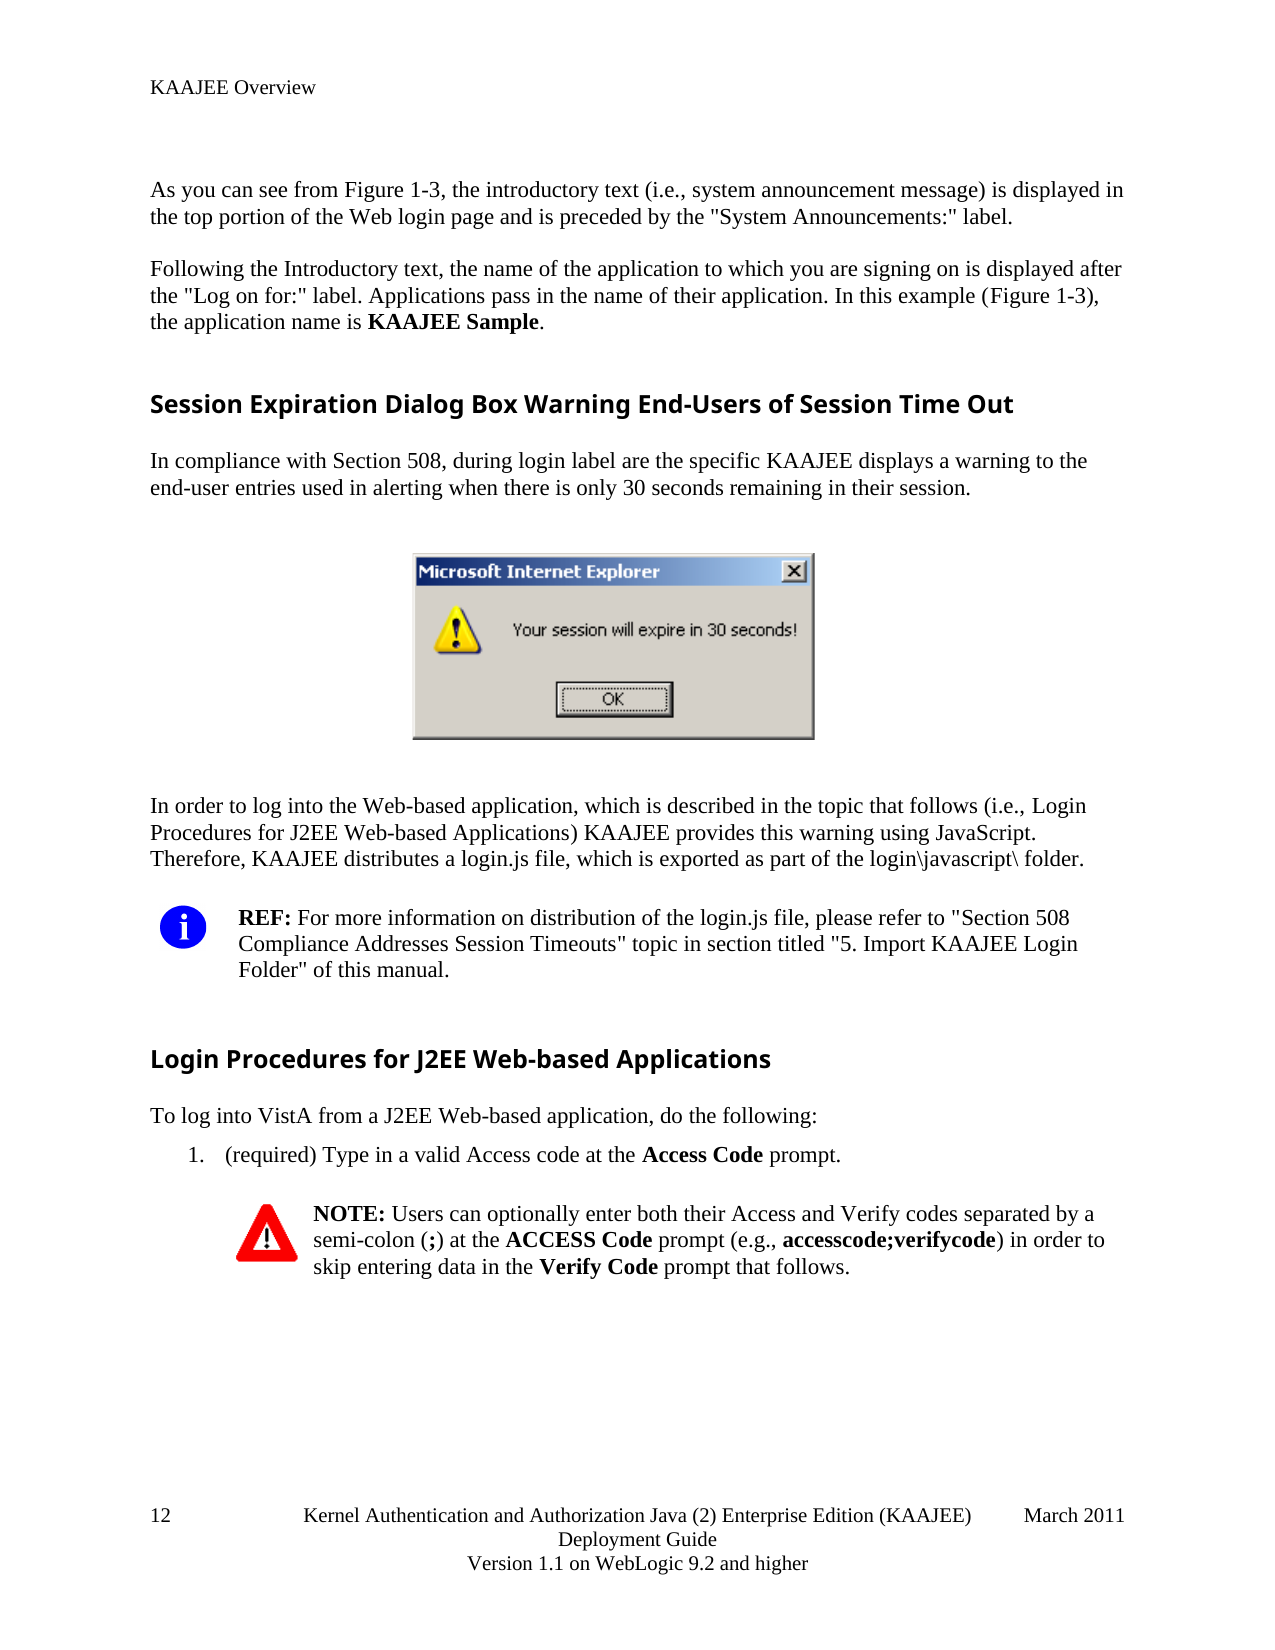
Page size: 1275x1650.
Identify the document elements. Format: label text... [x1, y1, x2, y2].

subtitle Session Expiration Dialog Box Warning End-Users of Session Time Out [150, 387, 1125, 421]
picture [159, 903, 207, 951]
text 1. (required) Type in a valid Access code at the Access Code prompt. [187, 1141, 1125, 1167]
text Following the Introductory text, the name of the application to which you are signing on is displayed after the "Log on for:" label. Applications pass in the name of their application. In this example (Figure 1-3), the application name is KAAJEE Sample. [150, 255, 1125, 334]
text In order to log into the Web-based application, which is described in the topic that follows (i.e., Login Procedures for J2EE Web-based Applications) KAAJEE provides this warning using JavaScript. Therefore, KAAJEE distributes a login.js file, which is exported as part of the login\javascript\ folder. [150, 792, 1125, 871]
text As you can see from Figure 1-3, the introductory text (i.e., system announcement message) is displayed in the top portion of the Web login page and is preceded by the "System Announcements:" label. [150, 176, 1125, 229]
subtitle Login Procedures for J2EE Web-based Applications [150, 1042, 1125, 1076]
text To log into VistA from a J2EE Web-based application, do the following: [150, 1102, 1125, 1129]
text In compliance with Section 508, during login label are the specific KAAJEE displays a warning to the end-user entries used in alerting when there is only 30 seconds remaining in their session. [150, 448, 1125, 500]
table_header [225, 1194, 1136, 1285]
picture [234, 1200, 302, 1268]
picture [412, 553, 815, 740]
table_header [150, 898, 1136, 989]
